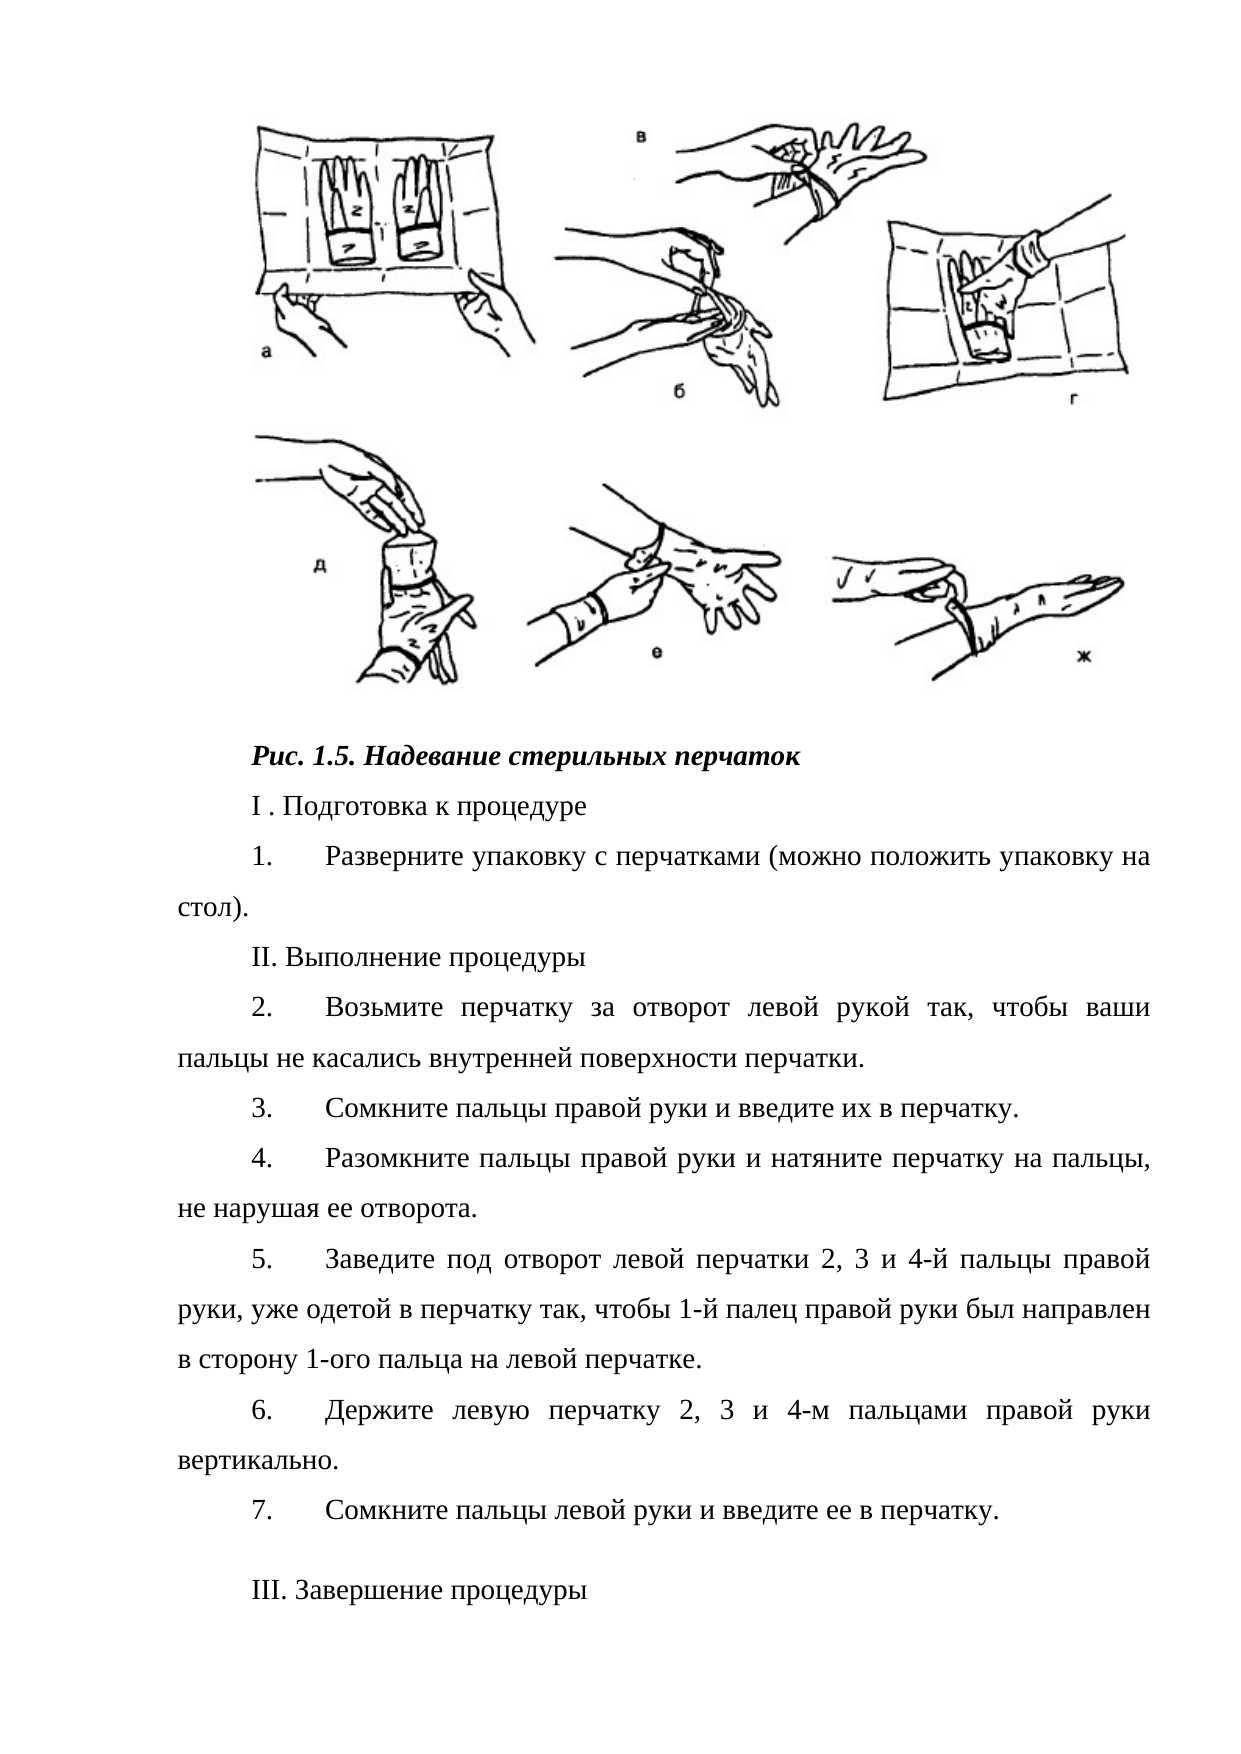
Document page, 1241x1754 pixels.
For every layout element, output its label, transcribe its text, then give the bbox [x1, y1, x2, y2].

list Заведите под отворот левой перчатки 2, 3 и 4-й пальцы правой руки, уже одетой в перчатку так, чтобы 1-й палец правой руки был направлен в сторону 1-ого пальца на левой перчатке. [177, 1241, 1152, 1375]
list Разверните упаковку с перчатками (можно положить упаковку на стол). [177, 838, 1152, 922]
list Возьмите перчатку за отворот левой рукой так, чтобы ваши пальцы не касались внутренней поверхности перчатки. [177, 989, 1152, 1073]
list Держите левую перчатку 2, 3 и 4-м пальцами правой руки вертикально. [177, 1392, 1152, 1476]
list Сомкните пальцы левой руки и введите ее в перчатку. [177, 1492, 1152, 1526]
text II. Выполнение процедуры [177, 939, 1152, 973]
picture [251, 118, 1129, 692]
text I . Подготовка к процедуре [177, 788, 1152, 822]
list Разомкните пальцы правой руки и натяните перчатку на пальцы, не нарушая ее отворота. [177, 1140, 1152, 1224]
list Сомкните пальцы правой руки и введите их в перчатку. [177, 1090, 1152, 1123]
text III. Завершение процедуры [177, 1572, 1152, 1606]
text Рис. 1.5. Надевание стерильных перчаток [177, 738, 1152, 771]
